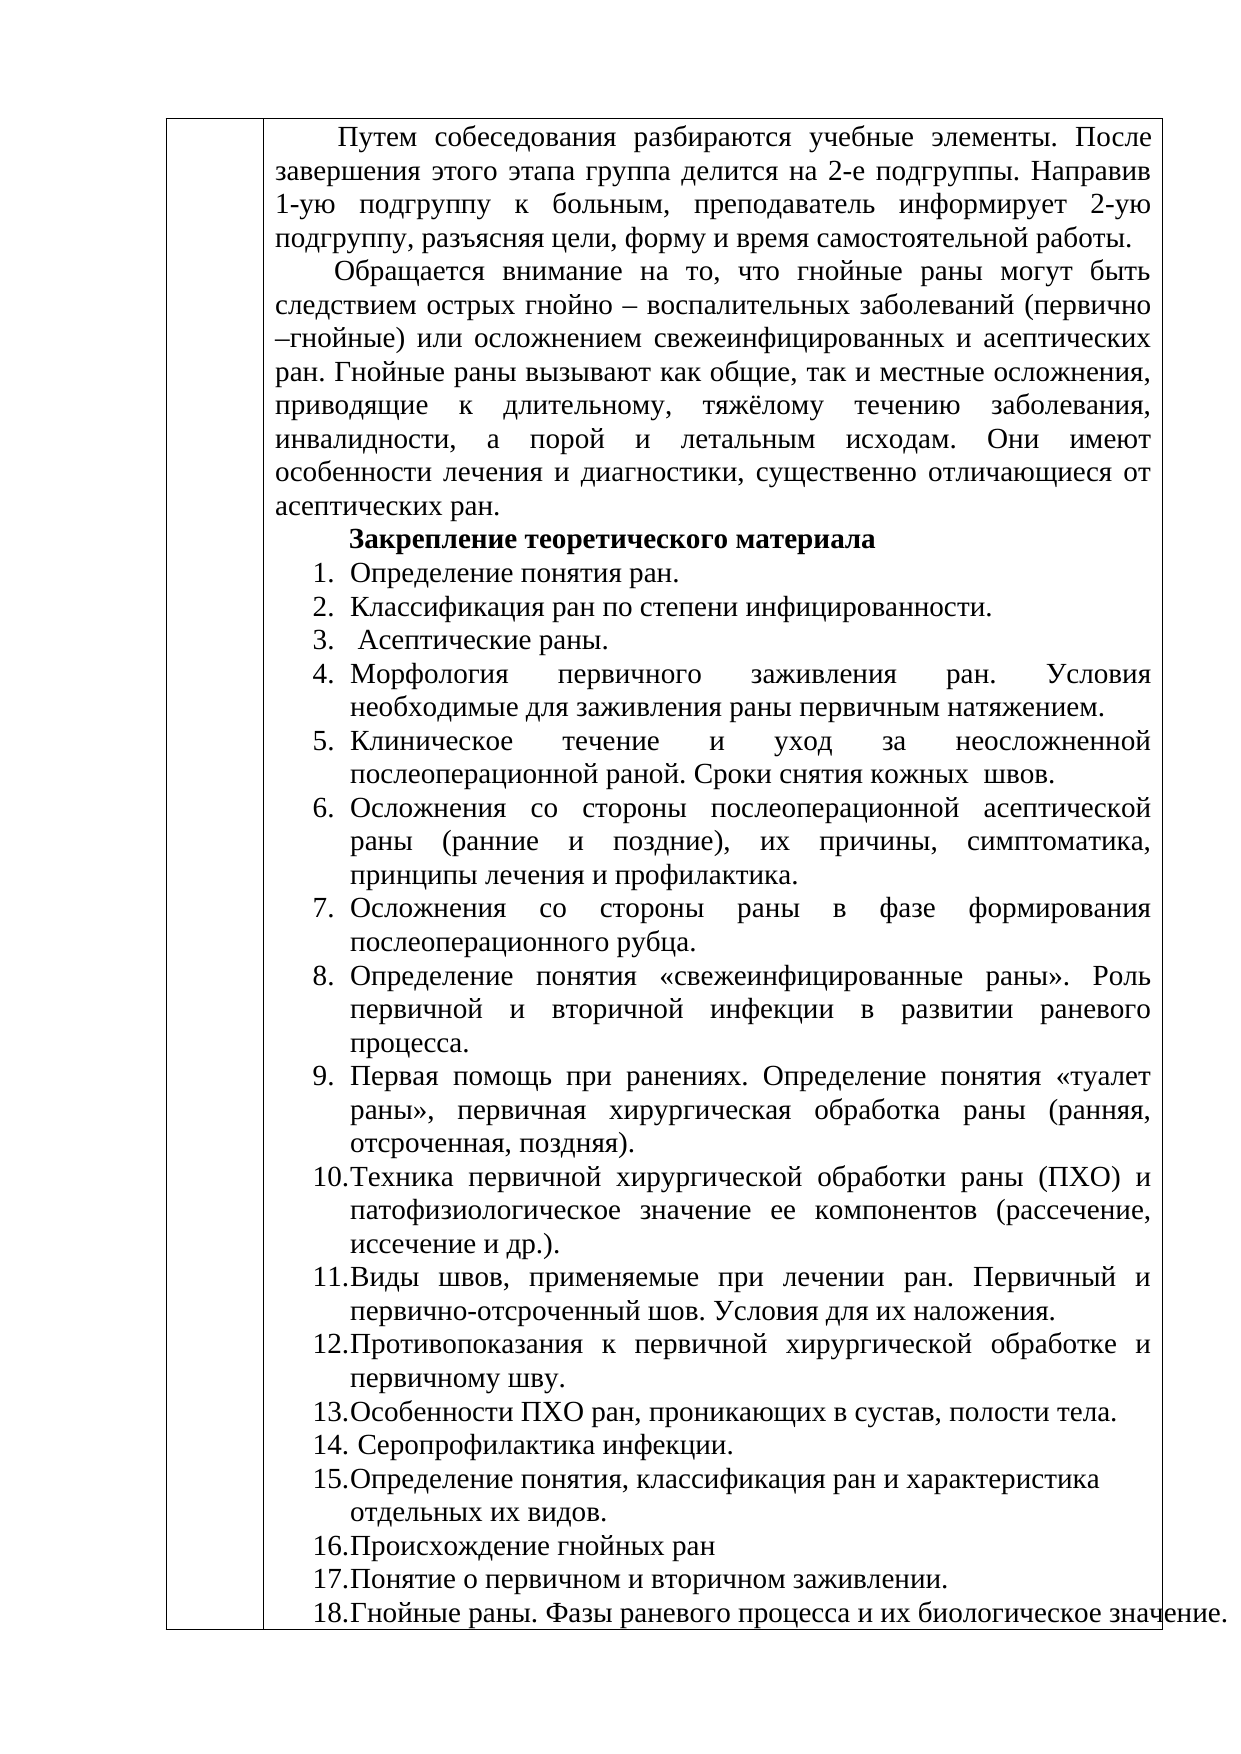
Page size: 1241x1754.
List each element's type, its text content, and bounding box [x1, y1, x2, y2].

table_cell 3 [167, 119, 263, 1628]
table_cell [264, 119, 1162, 1628]
